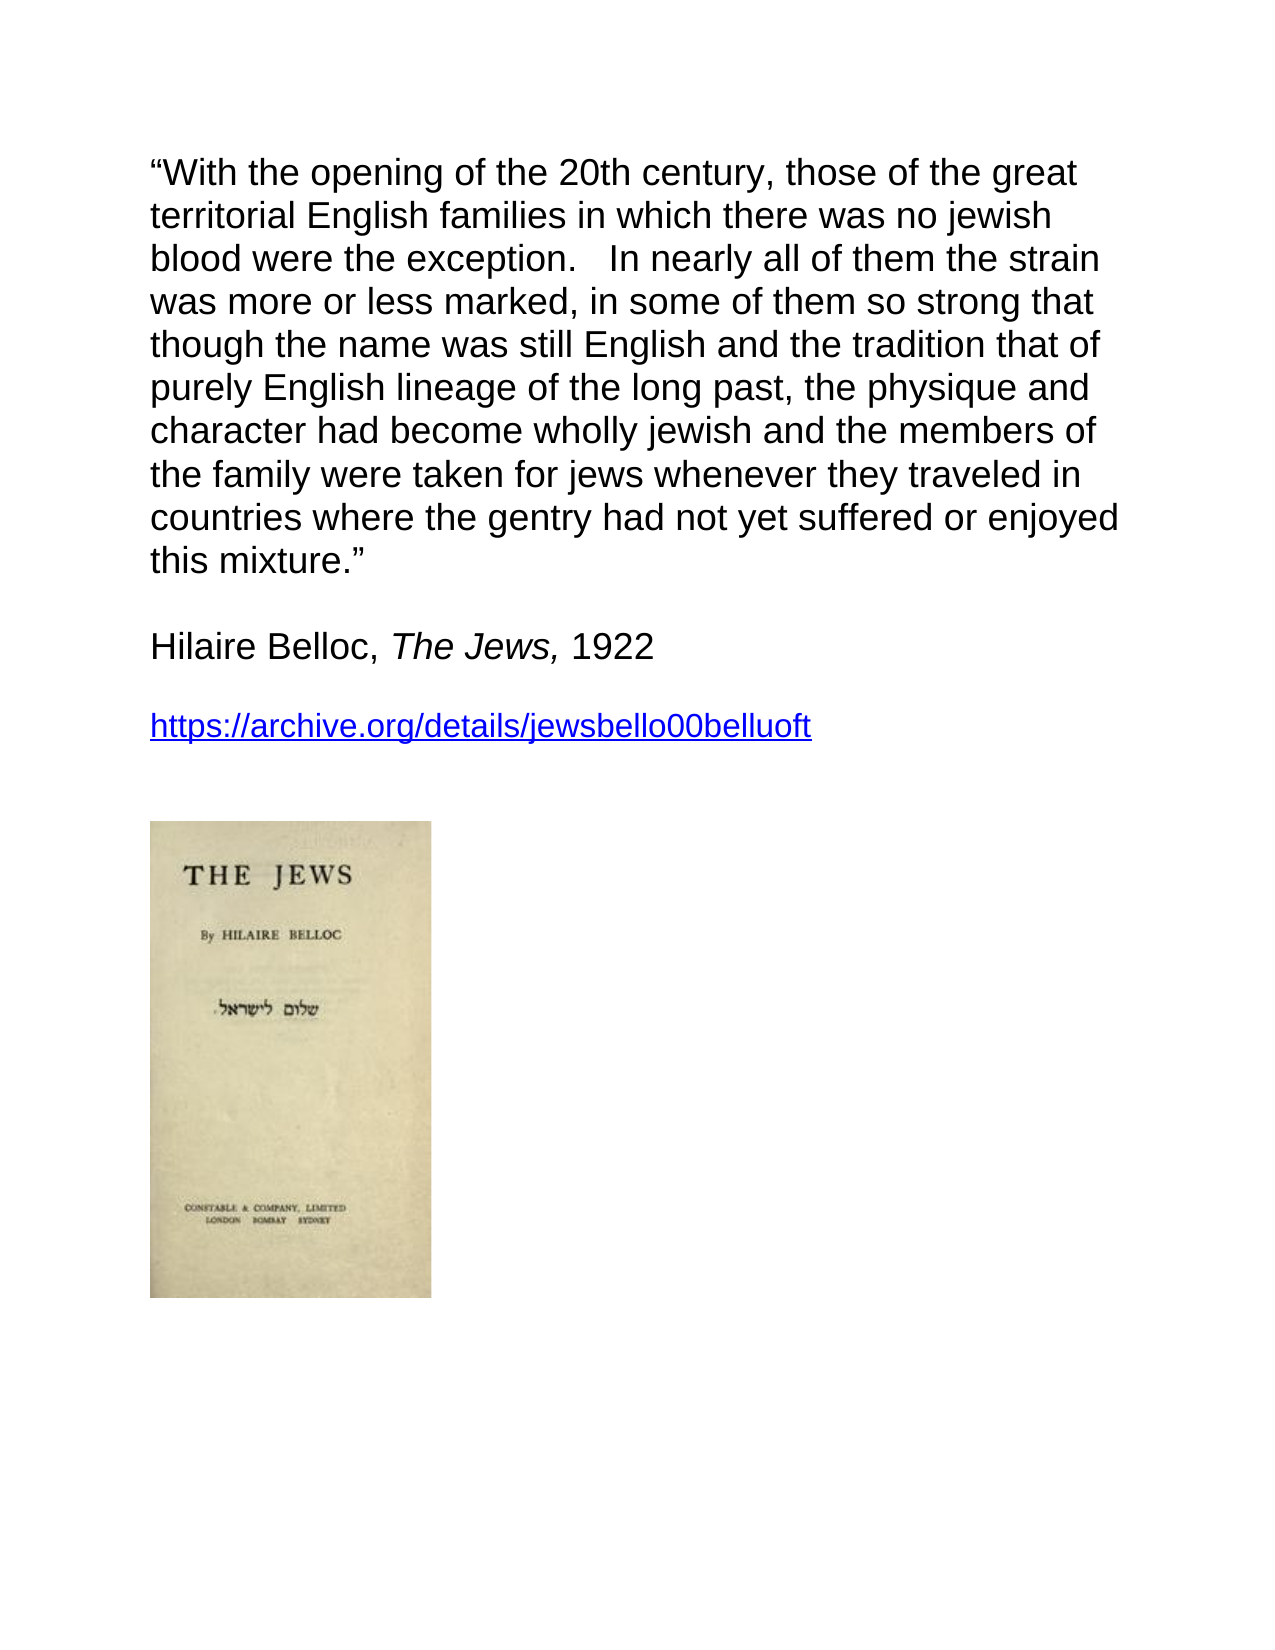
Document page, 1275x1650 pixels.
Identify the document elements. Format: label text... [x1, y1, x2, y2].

text Hilaire Belloc, The Jews, 1922 [150, 624, 1125, 667]
text https://archive.org/details/jewsbello00belluoft [150, 706, 1125, 744]
picture [150, 821, 432, 1298]
text “With the opening of the 20th century, those of the great territorial English families in which there was no jewish blood were the exception. In nearly all of them the strain was more or less marked, in some of them so strong that though the name was still English and the tradition that of purely English lineage of the long past, the physique and character had become wholly jewish and the members of the family were taken for jews whenever they traveled in countries where the gentry had not yet suffered or enjoyed this mixture.” [150, 150, 1125, 581]
